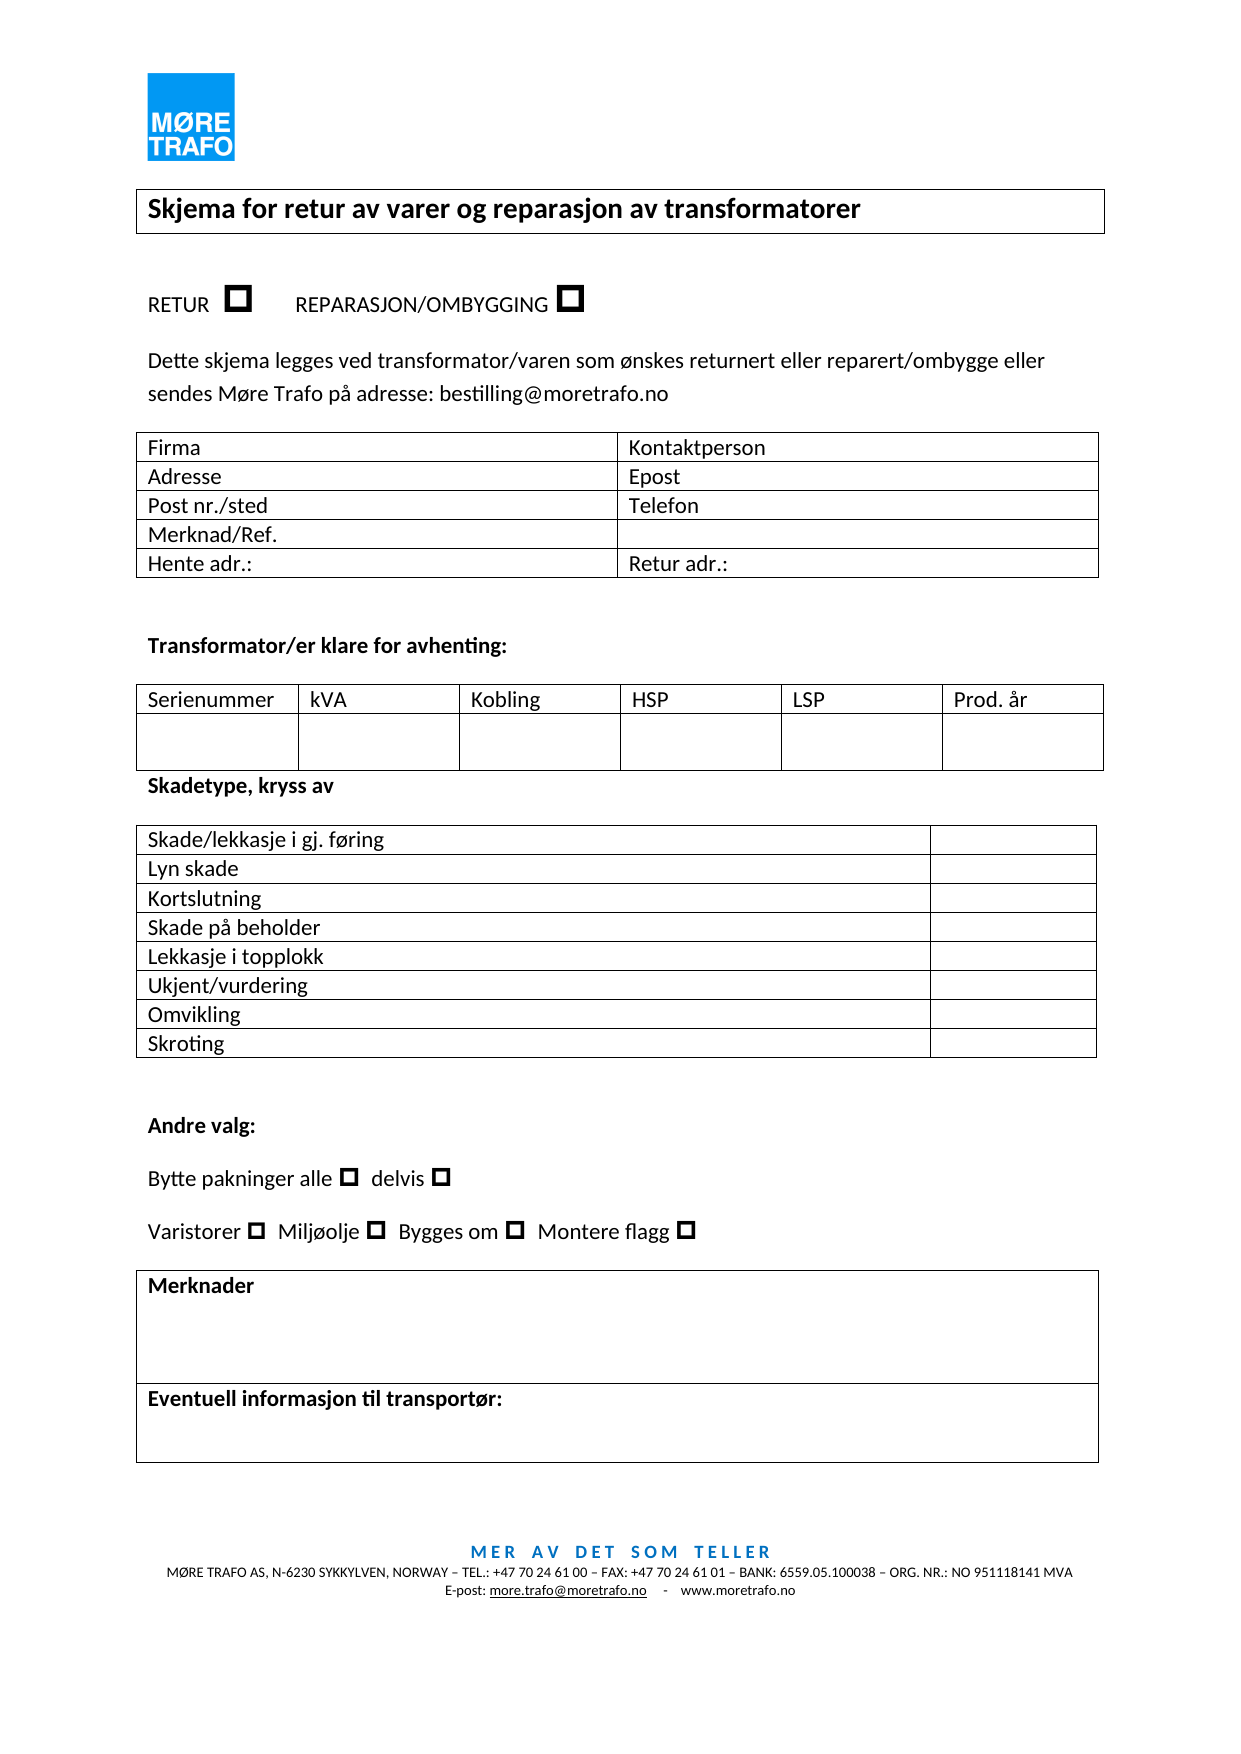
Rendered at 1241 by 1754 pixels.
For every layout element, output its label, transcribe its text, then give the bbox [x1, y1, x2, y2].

table_cell Post nr./sted [137, 491, 617, 519]
table_cell Hente adr.: [137, 549, 617, 577]
table_cell [137, 714, 298, 770]
text Varistorer Miljøolje Bygges om Montere flagg [148, 1217, 1093, 1245]
text Transformator/er klare for avhenting: [148, 631, 1093, 659]
text Bytte pakninger alle delvis [148, 1164, 1093, 1192]
table_header Prod. år [943, 685, 1103, 713]
table_cell Skade på beholder [137, 913, 930, 941]
table_cell Adresse [137, 462, 617, 490]
table_header Serienummer [137, 685, 298, 713]
table_cell Ukjent/vurdering [137, 971, 930, 999]
table_cell [931, 855, 1096, 883]
table_header Firma [137, 433, 617, 461]
table_cell [621, 714, 781, 770]
table_cell [943, 714, 1103, 770]
table_header HSP [621, 685, 781, 713]
text Andre valg: [148, 1111, 1093, 1139]
table_header kVA [299, 685, 459, 713]
table_cell [299, 714, 459, 770]
table_cell Retur adr.: [618, 549, 1098, 577]
table_cell Telefon [618, 491, 1098, 519]
table_header Merknader [137, 1271, 1098, 1383]
table_cell Lekkasje i topplokk [137, 942, 930, 970]
table_header Kobling [460, 685, 620, 713]
table_cell [931, 971, 1096, 999]
table_cell [460, 714, 620, 770]
table_cell [931, 884, 1096, 912]
table_cell Merknad/Ref. [137, 520, 617, 548]
table_cell Omvikling [137, 1000, 930, 1028]
text Dette skjema legges ved transformator/varen som ønskes returnert eller reparert/ombygge eller sendes Møre Trafo på adresse: bestilling@moretrafo.no [148, 347, 1093, 407]
table_cell [618, 520, 1098, 548]
table_cell [931, 942, 1096, 970]
table_header Skjema for retur av varer og reparasjon av transformatorer [137, 190, 1104, 233]
table_cell [931, 913, 1096, 941]
table_cell Kortslutning [137, 884, 930, 912]
table_cell Epost [618, 462, 1098, 490]
table_header LSP [782, 685, 942, 713]
table_header [931, 826, 1096, 853]
table_header Kontaktperson [618, 433, 1098, 461]
text Skadetype, kryss av [148, 771, 1093, 799]
text RETUR REPARASJON/OMBYGGING [148, 287, 1093, 321]
picture [147, 73, 235, 161]
table_cell [782, 714, 942, 770]
table_cell Eventuell informasjon til transportør: [137, 1384, 1098, 1462]
table_header Skade/lekkasje i gj. føring [137, 826, 930, 853]
table_cell Skroting [137, 1029, 930, 1057]
table_cell [931, 1029, 1096, 1057]
table_cell [931, 1000, 1096, 1028]
table_cell Lyn skade [137, 855, 930, 883]
